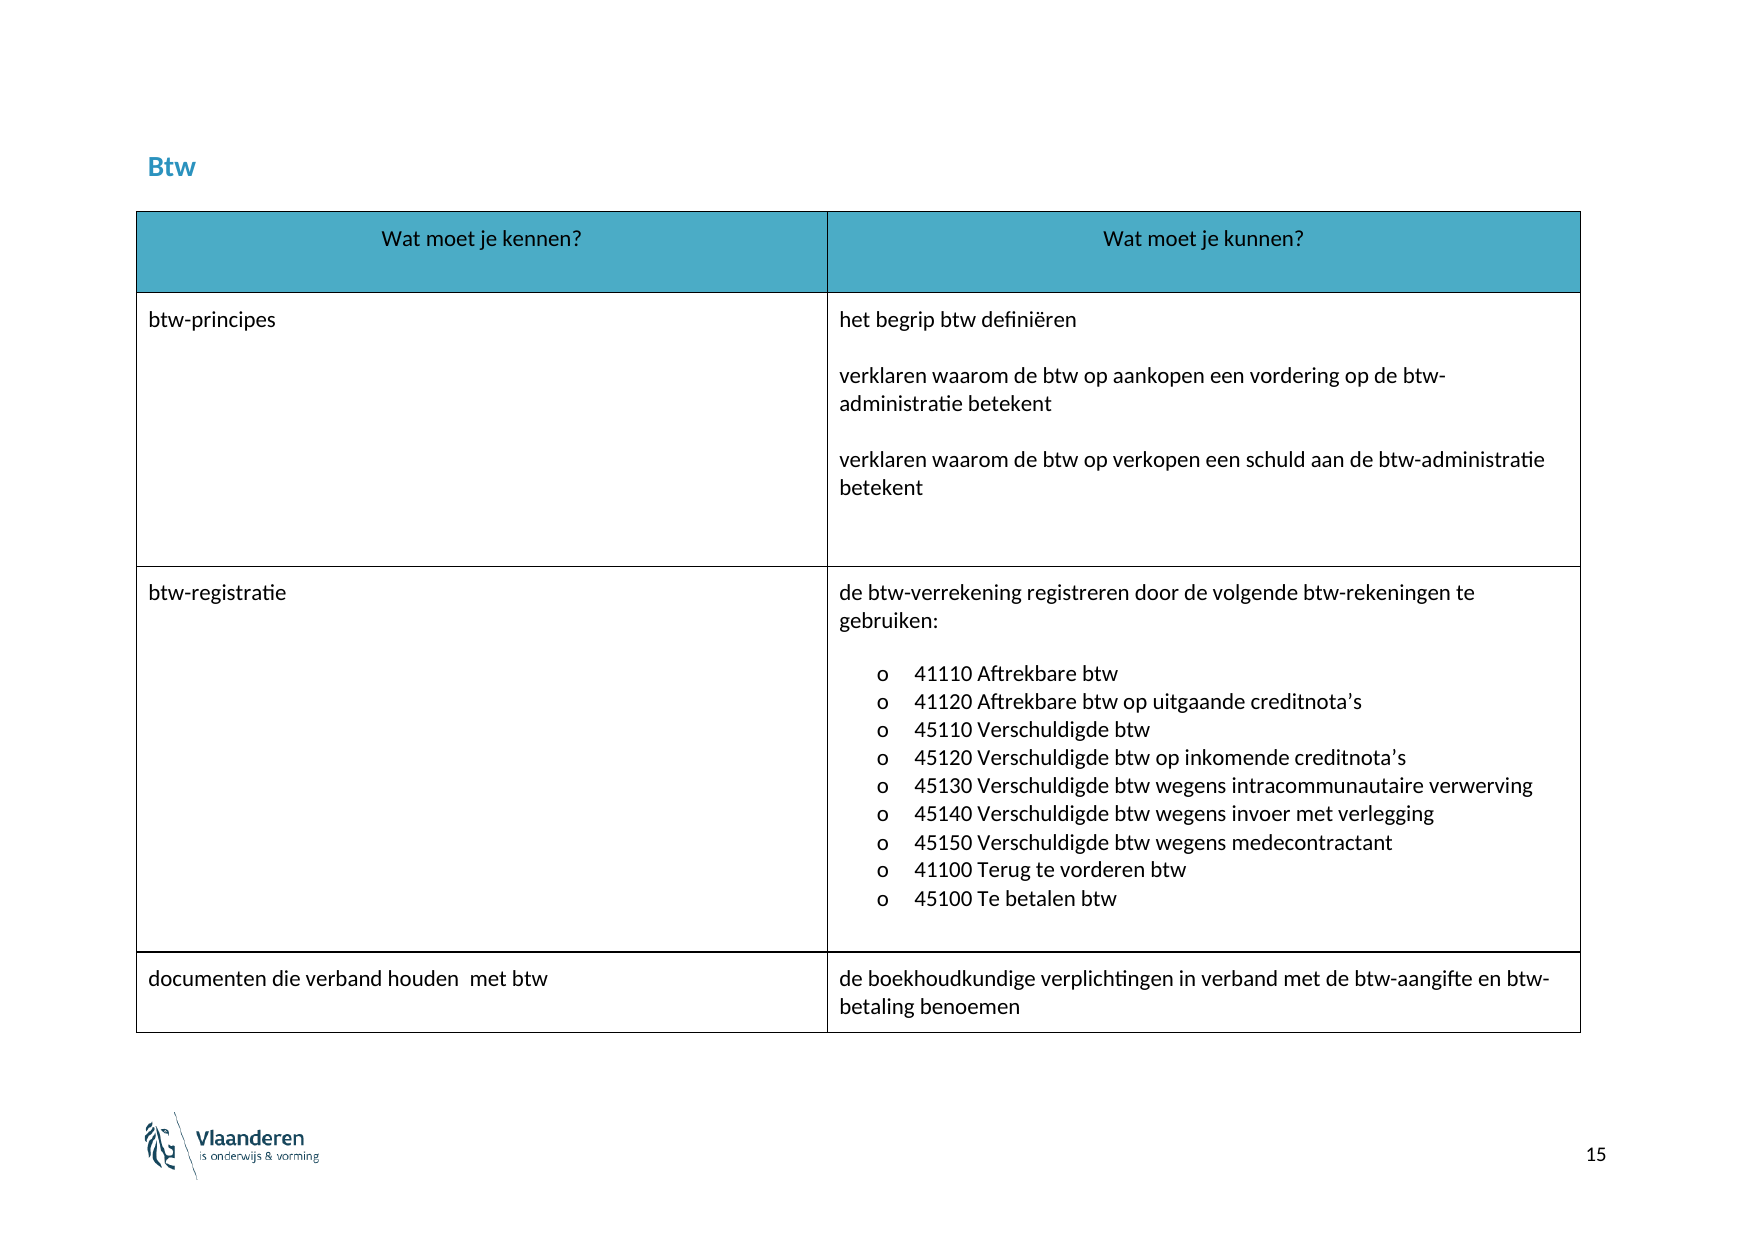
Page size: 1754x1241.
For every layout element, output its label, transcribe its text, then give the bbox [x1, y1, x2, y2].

table_cell de btw-verrekening registreren door de volgende btw-rekeningen te gebruiken: 41110 Aftrekbare btw 41120 Aftrekbare btw op uitgaande creditnota’s 45110 Verschuldigde btw 45120 Verschuldigde btw op inkomende creditnota’s 45130 Verschuldigde btw wegens intracommunautaire verwerving 45140 Verschuldigde btw wegens invoer met verlegging 45150 Verschuldigde btw wegens medecontractant 41100 Terug te vorderen btw 45100 Te betalen btw [828, 567, 1580, 951]
table_cell het begrip btw definiëren verklaren waarom de btw op aankopen een vordering op de btw-administratie betekent verklaren waarom de btw op verkopen een schuld aan de btw-administratie betekent [828, 293, 1580, 566]
picture [144, 1112, 327, 1180]
text Btw [148, 148, 1606, 183]
table_cell btw-principes [137, 293, 827, 566]
table_cell btw-registratie [137, 567, 827, 951]
table_header Wat moet je kunnen? [828, 212, 1580, 292]
table_cell documenten die verband houden met btw btw aangifte klantenlisting intracommunautaire opgave [137, 953, 827, 1032]
table_header Wat moet je kennen? [137, 212, 827, 292]
